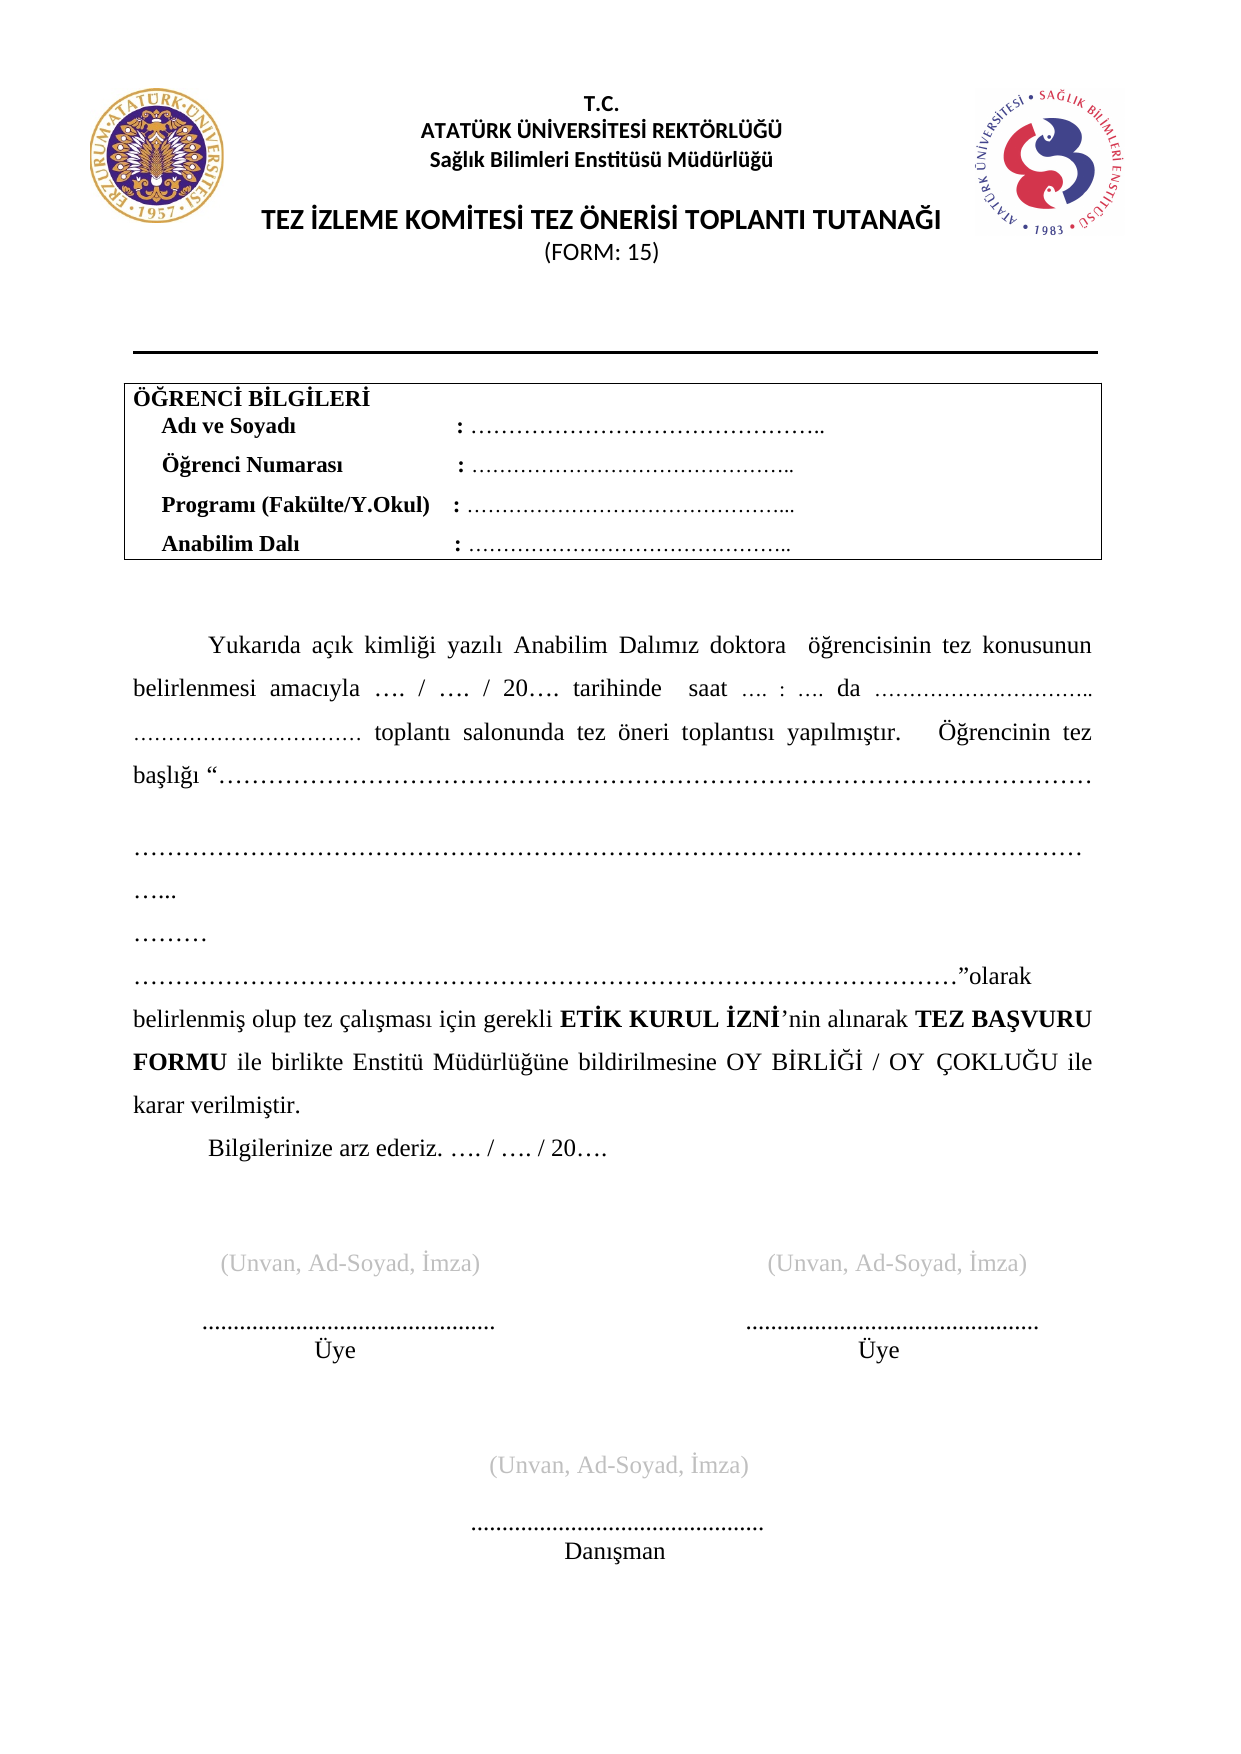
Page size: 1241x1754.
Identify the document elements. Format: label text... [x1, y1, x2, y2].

text Adı ve Soyadı : [133, 412, 1092, 438]
table_header T.C. ATATÜRK ÜNİVERSİTESİ REKTÖRLÜĞÜ Sağlık Bilimleri Enstitüsü Müdürlüğü TEZ İZLEME KOMİTESİ TEZ ÖNERİSİ TOPLANTI TUTANAĞI (FORM: 15) [240, 89, 958, 267]
table_header [959, 89, 1136, 267]
text (Unvan, Ad-Soyad, İmza) [133, 1450, 1092, 1478]
picture [974, 88, 1125, 236]
text Anabilim Dalı : [125, 527, 1101, 559]
text Danışman [358, 1536, 1092, 1565]
text Yukarıda açık kimliği yazılı Anabilim Dalımız doktora öğrencisinin tez konusunun belirlenmesi amacıyla tarihinde saat da toplantı salonunda tez öneri toplantısı yapılmıştır. Öğrencinin tez başlığı “ ”olarak belirlenmiş olup tez çalışması için gerekli ETİK KURUL İZNİ’nin alınarak TEZ BAŞVURU FORMU ile birlikte Enstitü Müdürlüğüne bildirilmesine OY BİRLİĞİ / OY ÇOKLUĞU ile karar verilmiştir. [133, 630, 1092, 1119]
text Programı (Fakülte/Y.Okul) : [125, 488, 1101, 517]
table_header [74, 89, 240, 267]
text Üye Üye [133, 1335, 1092, 1363]
picture [90, 88, 224, 223]
text (Unvan, Ad-Soyad, İmza) (Unvan, Ad-Soyad, İmza) [133, 1248, 1092, 1277]
text Bilgilerinize arz ederiz. [133, 1133, 1092, 1162]
text Öğrenci Numarası : [125, 448, 1101, 478]
text ÖĞRENCİ BİLGİLERİ [125, 384, 1101, 412]
